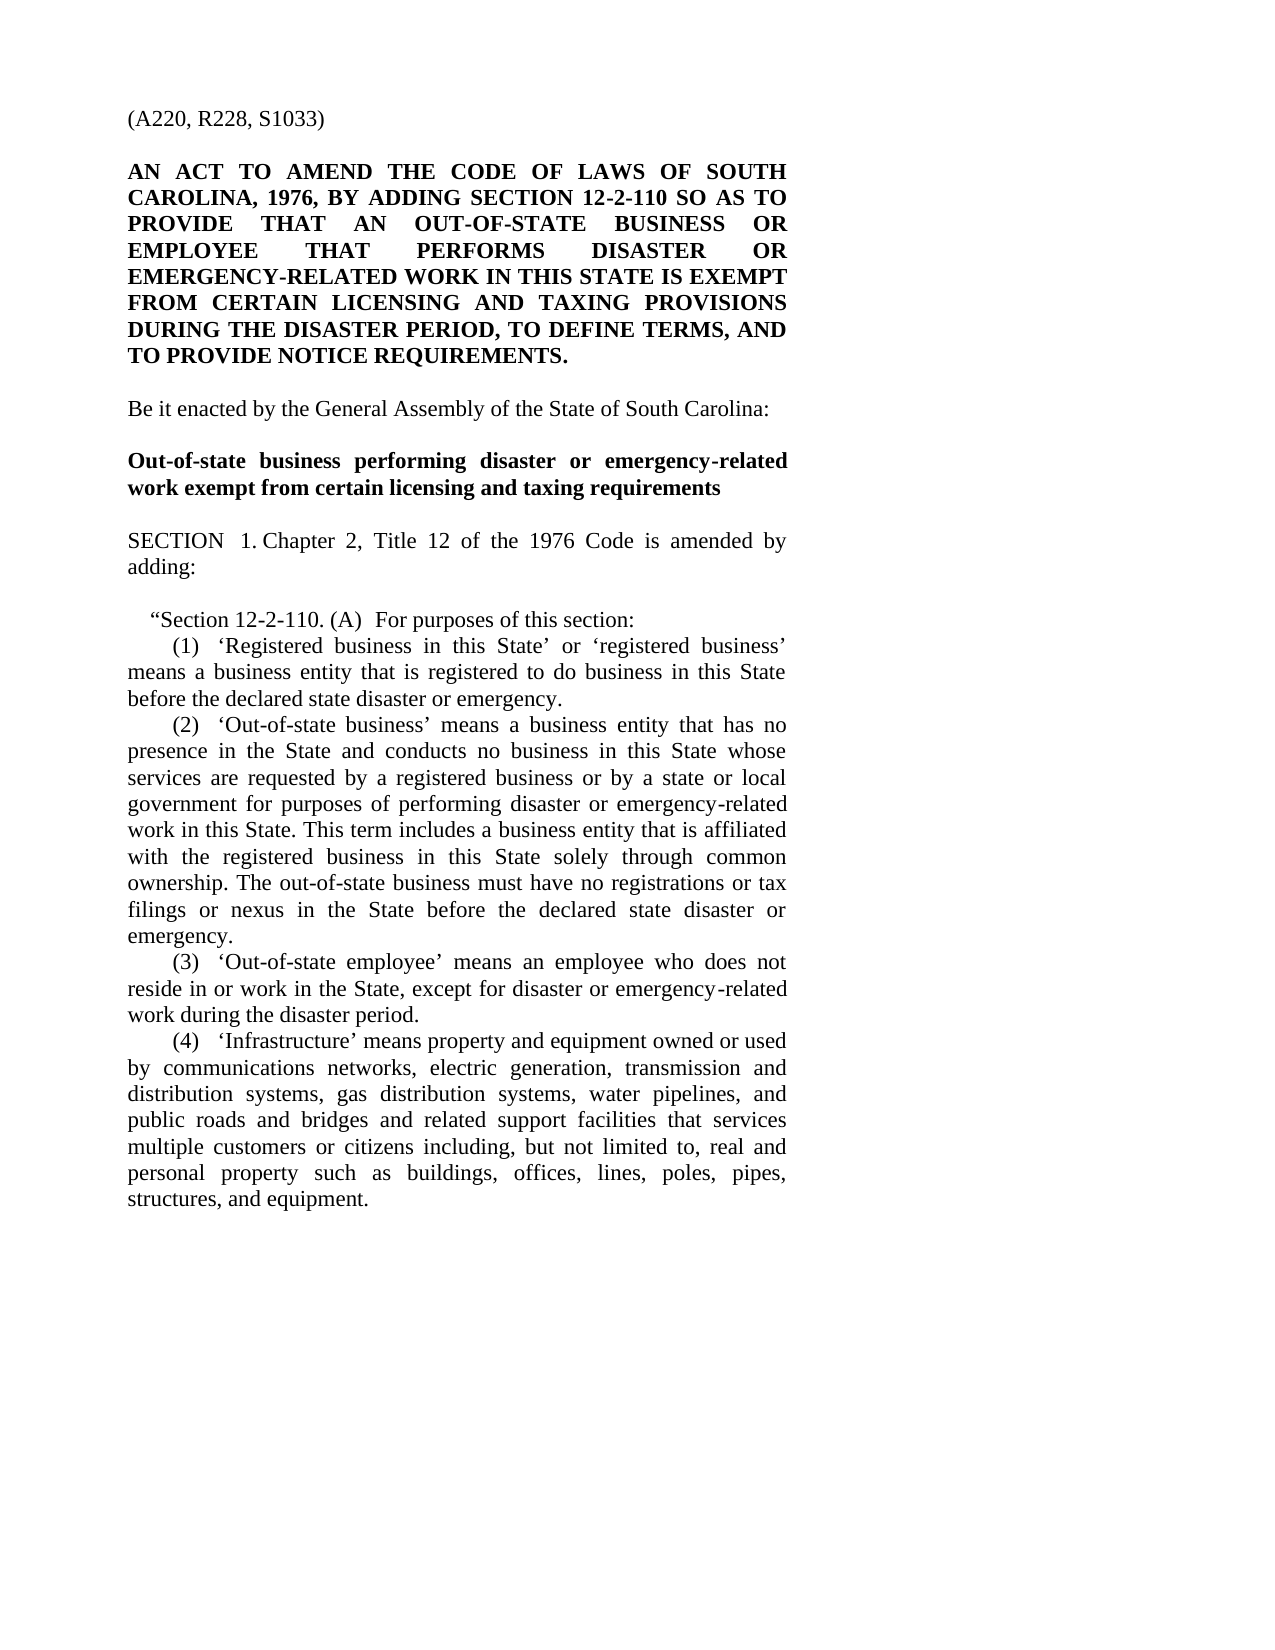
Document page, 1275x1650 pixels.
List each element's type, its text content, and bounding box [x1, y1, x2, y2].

text Be it enacted by the General Assembly of the State of South Carolina: [127, 395, 787, 421]
text (4) ‘Infrastructure’ means property and equipment owned or used by communications networks, electric generation, transmission and distribution systems, gas distribution systems, water pipelines, and public roads and bridges and related support facilities that services multiple customers or citizens including, but not limited to, real and personal property such as buildings, offices, lines, poles, pipes, structures, and equipment. [127, 1027, 787, 1212]
text SECTION 1. Chapter 2, Title 12 of the 1976 Code is amended by adding: [127, 527, 787, 579]
text AN ACT TO AMEND THE CODE OF LAWS OF SOUTH CAROLINA, 1976, BY ADDING SECTION 12-2-110 SO AS TO PROVIDE THAT AN OUT-OF-STATE BUSINESS OR EMPLOYEE THAT PERFORMS DISASTER OR EMERGENCY-RELATED WORK IN THIS STATE IS EXEMPT FROM CERTAIN LICENSING AND TAXING PROVISIONS DURING THE DISASTER PERIOD, TO DEFINE TERMS, AND TO PROVIDE NOTICE REQUIREMENTS. [127, 158, 787, 368]
text Out-of-state business performing disaster or emergency-related work exempt from certain licensing and taxing requirements [127, 448, 787, 500]
text (3) ‘Out-of-state employee’ means an employee who does not reside in or work in the State, except for disaster or emergency-related work during the disaster period. [127, 948, 787, 1027]
text (2) ‘Out-of-state business’ means a business entity that has no presence in the State and conducts no business in this State whose services are requested by a registered business or by a state or local government for purposes of performing disaster or emergency-related work in this State. This term includes a business entity that is affiliated with the registered business in this State solely through common ownership. The out-of-state business must have no registrations or tax filings or nexus in the State before the declared state disaster or emergency. [127, 711, 787, 948]
text (1) ‘Registered business in this State’ or ‘registered business’ means a business entity that is registered to do business in this State before the declared state disaster or emergency. [127, 632, 787, 711]
text (A220, R228, S1033) [127, 105, 787, 131]
text “Section 12-2-110. (A) For purposes of this section: [127, 606, 787, 632]
